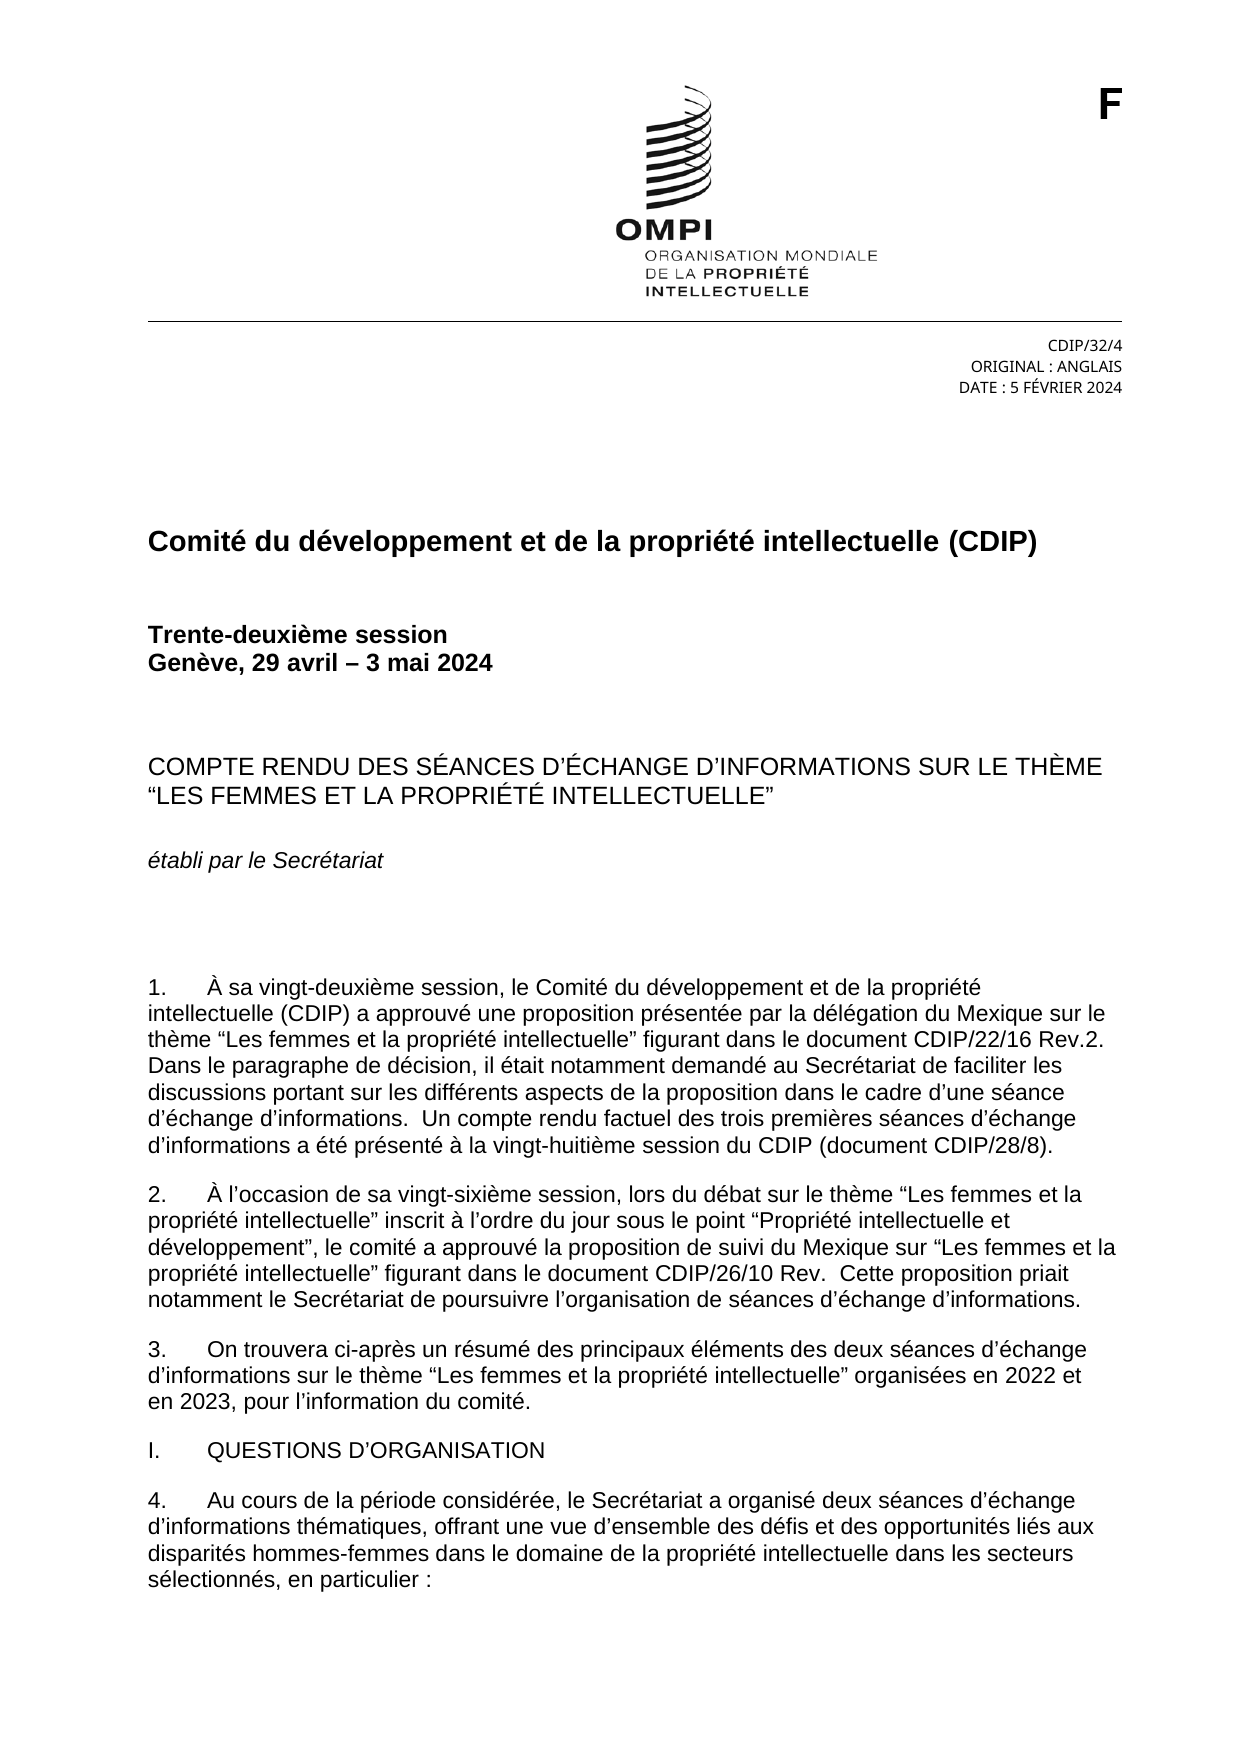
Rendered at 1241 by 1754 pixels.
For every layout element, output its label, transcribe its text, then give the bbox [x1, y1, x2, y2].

subtitle Comité du développement et de la propriété intellectuelle (CDIP) [148, 523, 1122, 557]
text Au cours de la période considérée, le Secrétariat a organisé deux séances d’échange d’informations thématiques, offrant une vue d’ensemble des défis et des opportunités liés aux disparités hommes-femmes dans le domaine de la propriété intellectuelle dans les secteurs sélectionnés, en particulier : [148, 1487, 1122, 1592]
text établi par le Secrétariat [148, 847, 1122, 873]
text Compte rendu des séances d’échange d’informations sur le thème “les femmes et la propriété intellectuelle” [148, 752, 1122, 809]
text DATE : 5 février 2024 [148, 377, 1122, 398]
subtitle Questions d’organisation [148, 1437, 1122, 1464]
text CDIP/32/4 [148, 335, 1122, 356]
text Genève, 29 avril – 3 mai 2024 [148, 648, 1122, 677]
text À sa vingt-deuxième session, le Comité du développement et de la propriété intellectuelle (CDIP) a approuvé une proposition présentée par la délégation du Mexique sur le thème “Les femmes et la propriété intellectuelle” figurant dans le document CDIP/22/16 Rev.2. Dans le paragraphe de décision, il était notamment demandé au Secrétariat de faciliter les discussions portant sur les différents aspects de la proposition dans le cadre d’une séance d’échange d’informations. Un compte rendu factuel des trois premières séances d’échange d’informations a été présenté à la vingt-huitième session du CDIP (document CDIP/28/8). [148, 973, 1122, 1158]
text Trente-deuxième session [148, 619, 1122, 648]
text À l’occasion de sa vingt-sixième session, lors du débat sur le thème “Les femmes et la propriété intellectuelle” inscrit à l’ordre du jour sous le point “Propriété intellectuelle et développement”, le comité a approuvé la proposition de suivi du Mexique sur “Les femmes et la propriété intellectuelle” figurant dans le document CDIP/26/10 Rev. Cette proposition priait notamment le Secrétariat de poursuivre l’organisation de séances d’échange d’informations. [148, 1181, 1122, 1313]
text On trouvera ci-après un résumé des principaux éléments des deux séances d’échange d’informations sur le thème “Les femmes et la propriété intellectuelle” organisées en 2022 et en 2023, pour l’information du comité. [148, 1336, 1122, 1414]
text ORIGINAL : Anglais [148, 356, 1122, 377]
picture [613, 79, 1123, 299]
